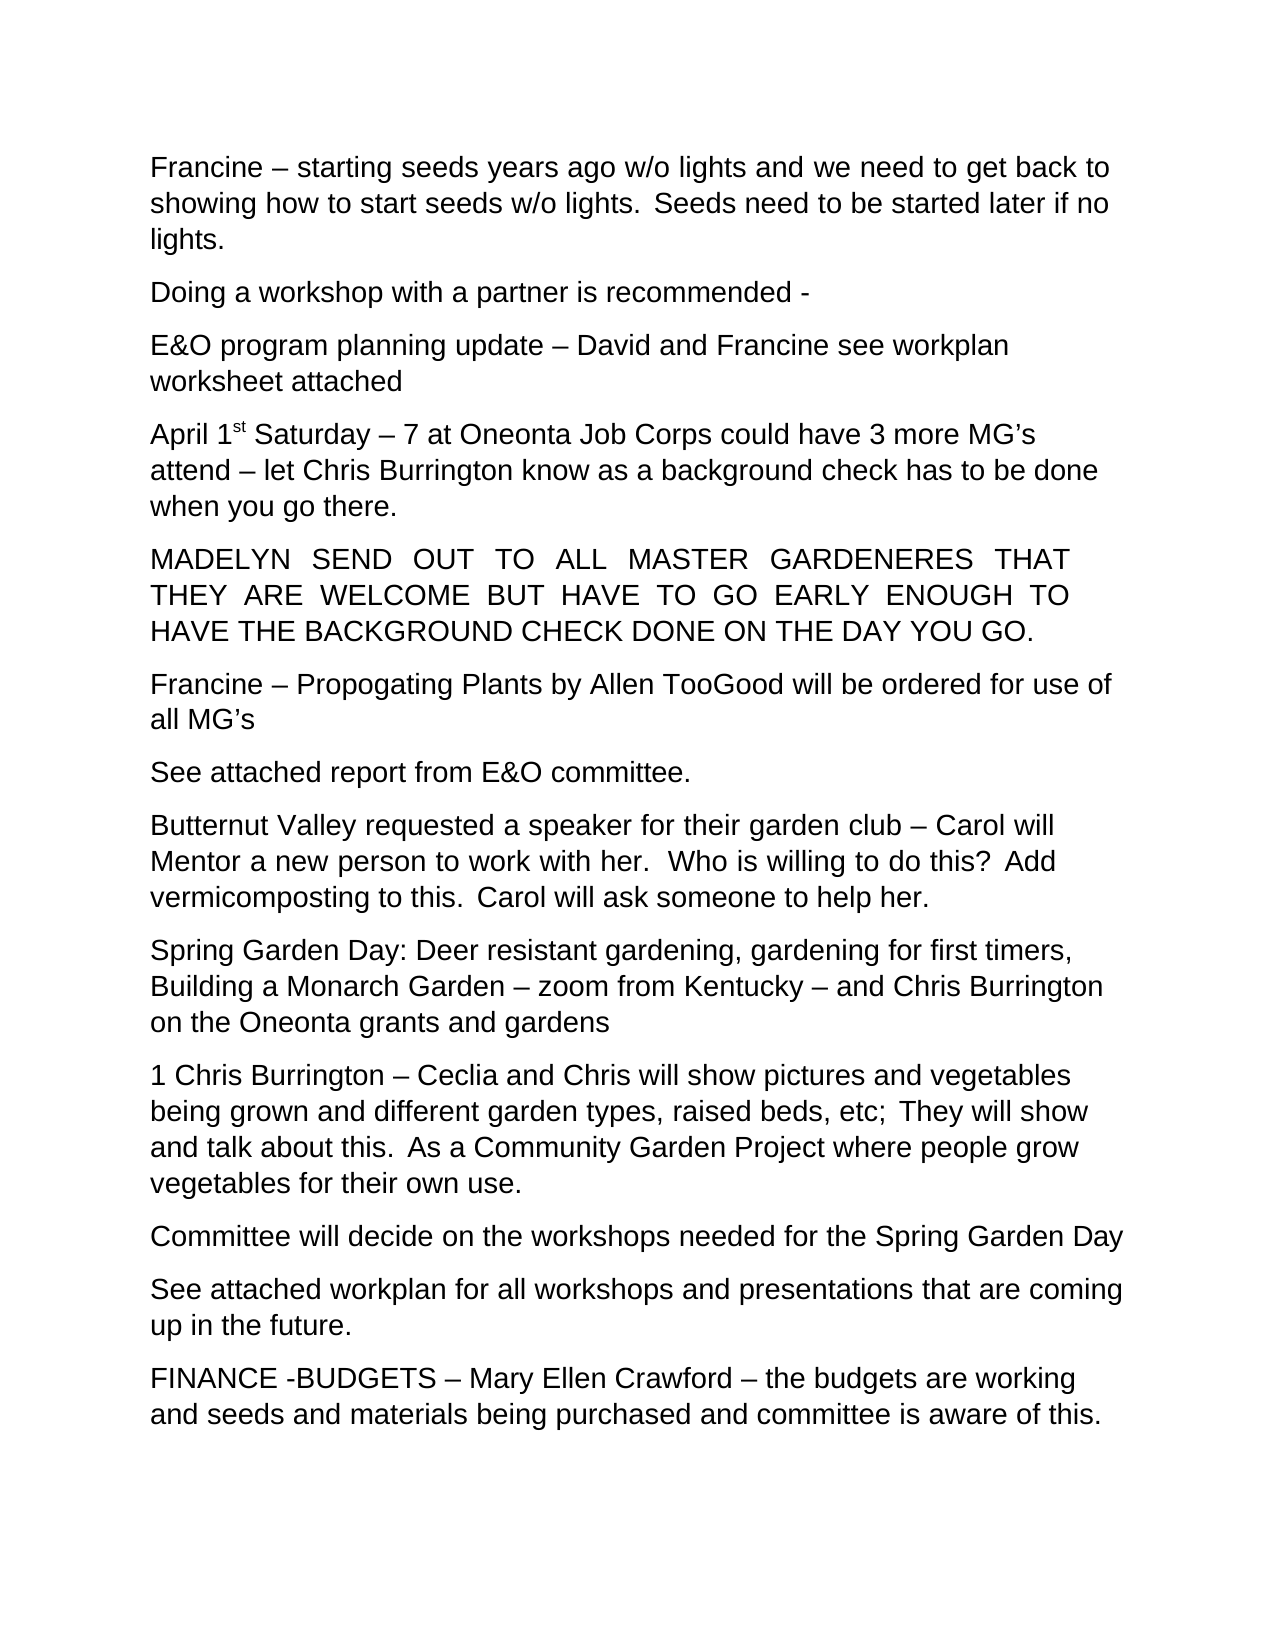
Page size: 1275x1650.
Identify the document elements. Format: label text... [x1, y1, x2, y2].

text FINANCE -BUDGETS – Mary Ellen Crawford – the budgets are working and seeds and materials being purchased and committee is aware of this. [150, 1361, 1115, 1430]
text See attached workplan for all workshops and presentations that are coming up in the future. [150, 1272, 1135, 1342]
text Committee will decide on the workshops needed for the Spring Garden Day [150, 1219, 1135, 1253]
text 1 Chris Burrington – Ceclia and Chris will show pictures and vegetables being grown and different garden types, raised beds, etc; They will show and talk about this. As a Community Garden Project where people grow vegetables for their own use. [150, 1058, 1112, 1200]
text Doing a workshop with a partner is recommended - [150, 275, 1135, 308]
text E&O program planning update – David and Francine see workplan worksheet attached [150, 328, 1135, 397]
text Butternut Valley requested a speaker for their garden club – Carol will Mentor a new person to work with her. Who is willing to do this? Add vermicomposting to this. Carol will ask someone to help her. [150, 808, 1057, 914]
text Francine – starting seeds years ago w/o lights and we need to get back to showing how to start seeds w/o lights. Seeds need to be started later if no lights. [150, 150, 1110, 256]
text Francine – Propogating Plants by Allen TooGood will be ordered for use of all MG’s [150, 667, 1112, 736]
text Spring Garden Day: Deer resistant gardening, gardening for first timers, Building a Monarch Garden – zoom from Kentucky – and Chris Burrington on the Oneonta grants and gardens [150, 933, 1112, 1039]
text April 1st Saturday – 7 at Oneonta Job Corps could have 3 more MG’s attend – let Chris Burrington know as a background check has to be done when you go there. [150, 417, 1112, 523]
text MADELYN SEND OUT TO ALL MASTER GARDENERES THAT THEY ARE WELCOME BUT HAVE TO GO EARLY ENOUGH TO HAVE THE BACKGROUND CHECK DONE ON THE DAY YOU GO. [150, 542, 1070, 648]
text See attached report from E&O committee. [150, 755, 1135, 789]
